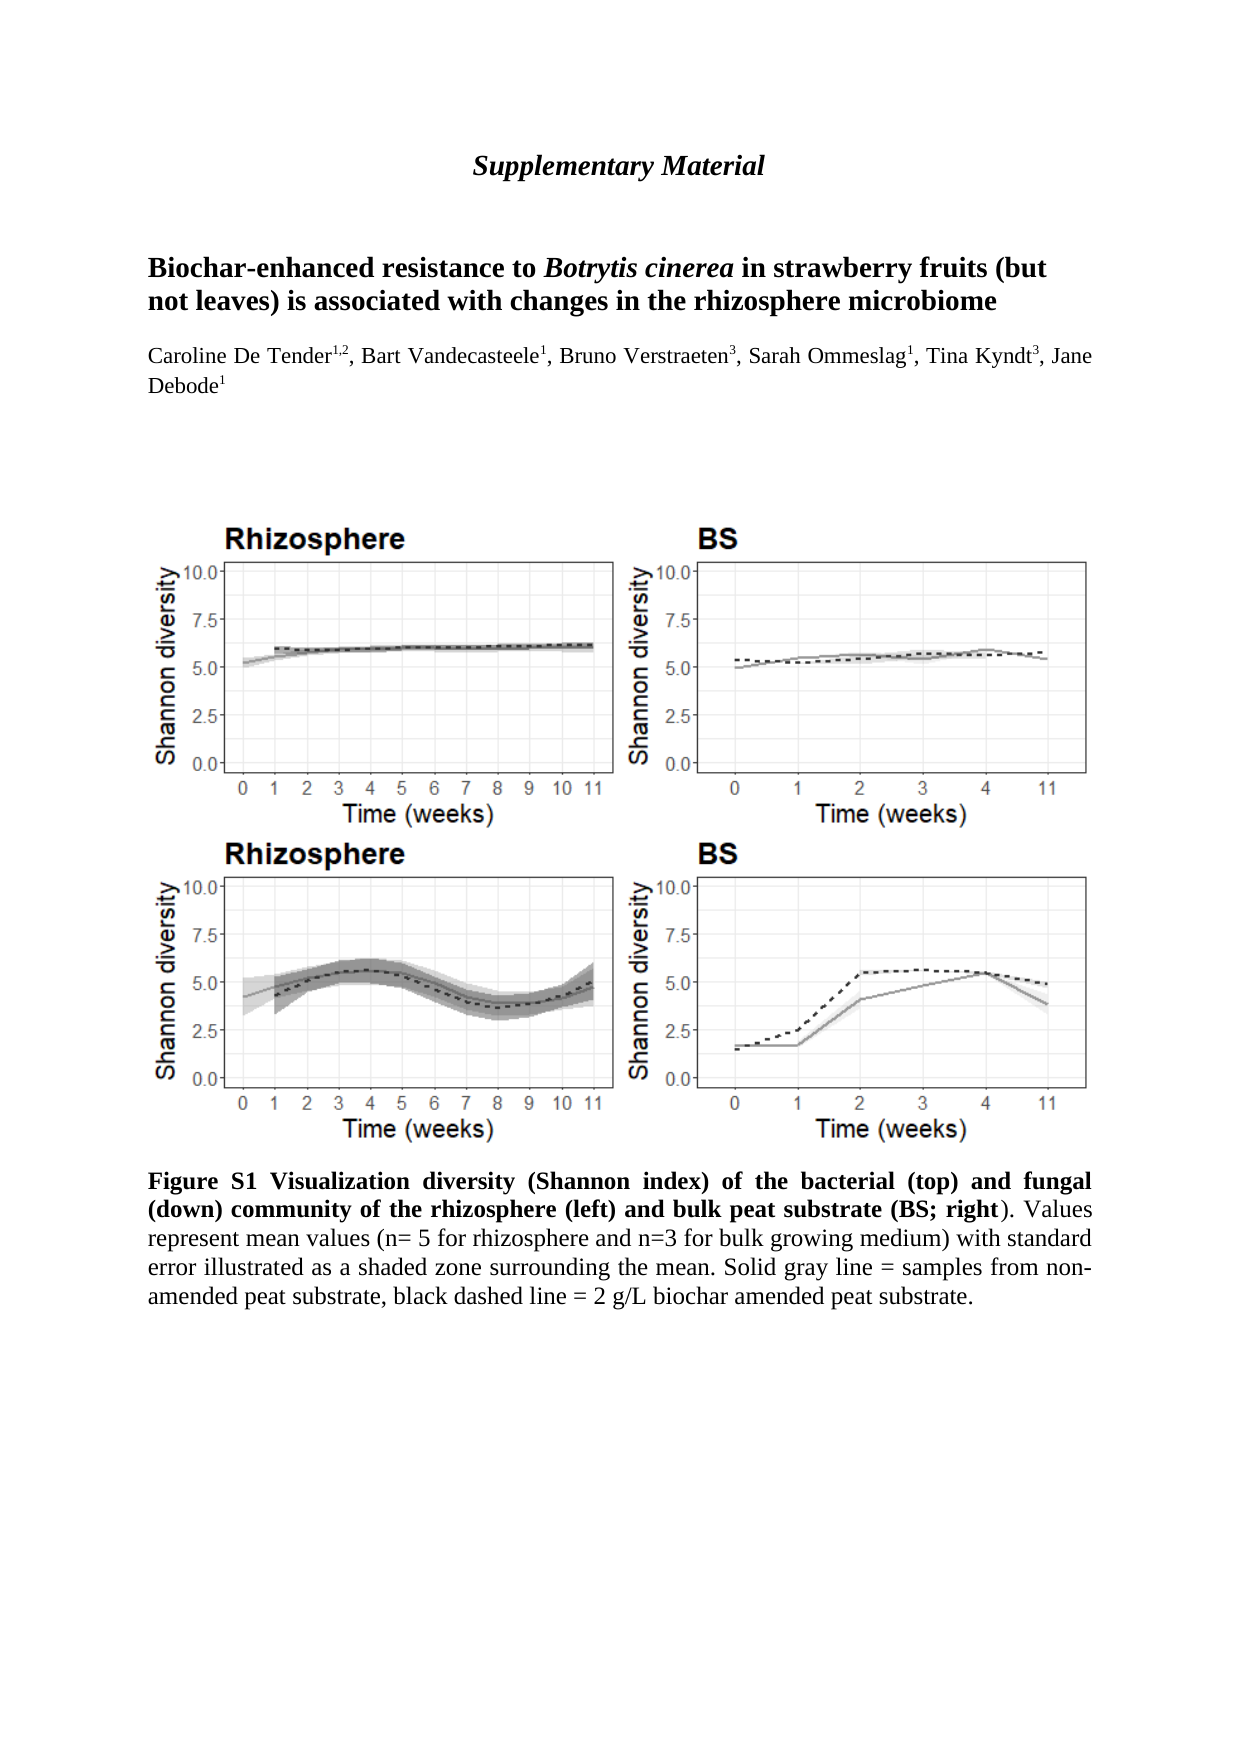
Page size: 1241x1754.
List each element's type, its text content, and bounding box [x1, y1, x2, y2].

list Biochar-enhanced resistance to Botrytis cinerea in strawberry fruits (but not leaves) is associated with changes in the rhizosphere microbiome [148, 250, 1093, 317]
text Figure S1 Visualization diversity (Shannon index) of the bacterial (top) and fungal (down) community of the rhizosphere (left) and bulk peat substrate (BS; right). Values represent mean values (n= 5 for rhizosphere and n=3 for bulk growing medium) with standard error illustrated as a shaded zone surrounding the mean. Solid gray line = samples from non-amended peat substrate, black dashed line = 2 g/L biochar amended peat substrate. [148, 1166, 1093, 1309]
text Supplementary Material [148, 148, 1093, 181]
picture [147, 519, 1093, 1149]
text Caroline De Tender1,2, Bart Vandecasteele1, Bruno Verstraeten3, Sarah Ommeslag1, Tina Kyndt3, Jane Debode1 [148, 342, 1093, 398]
